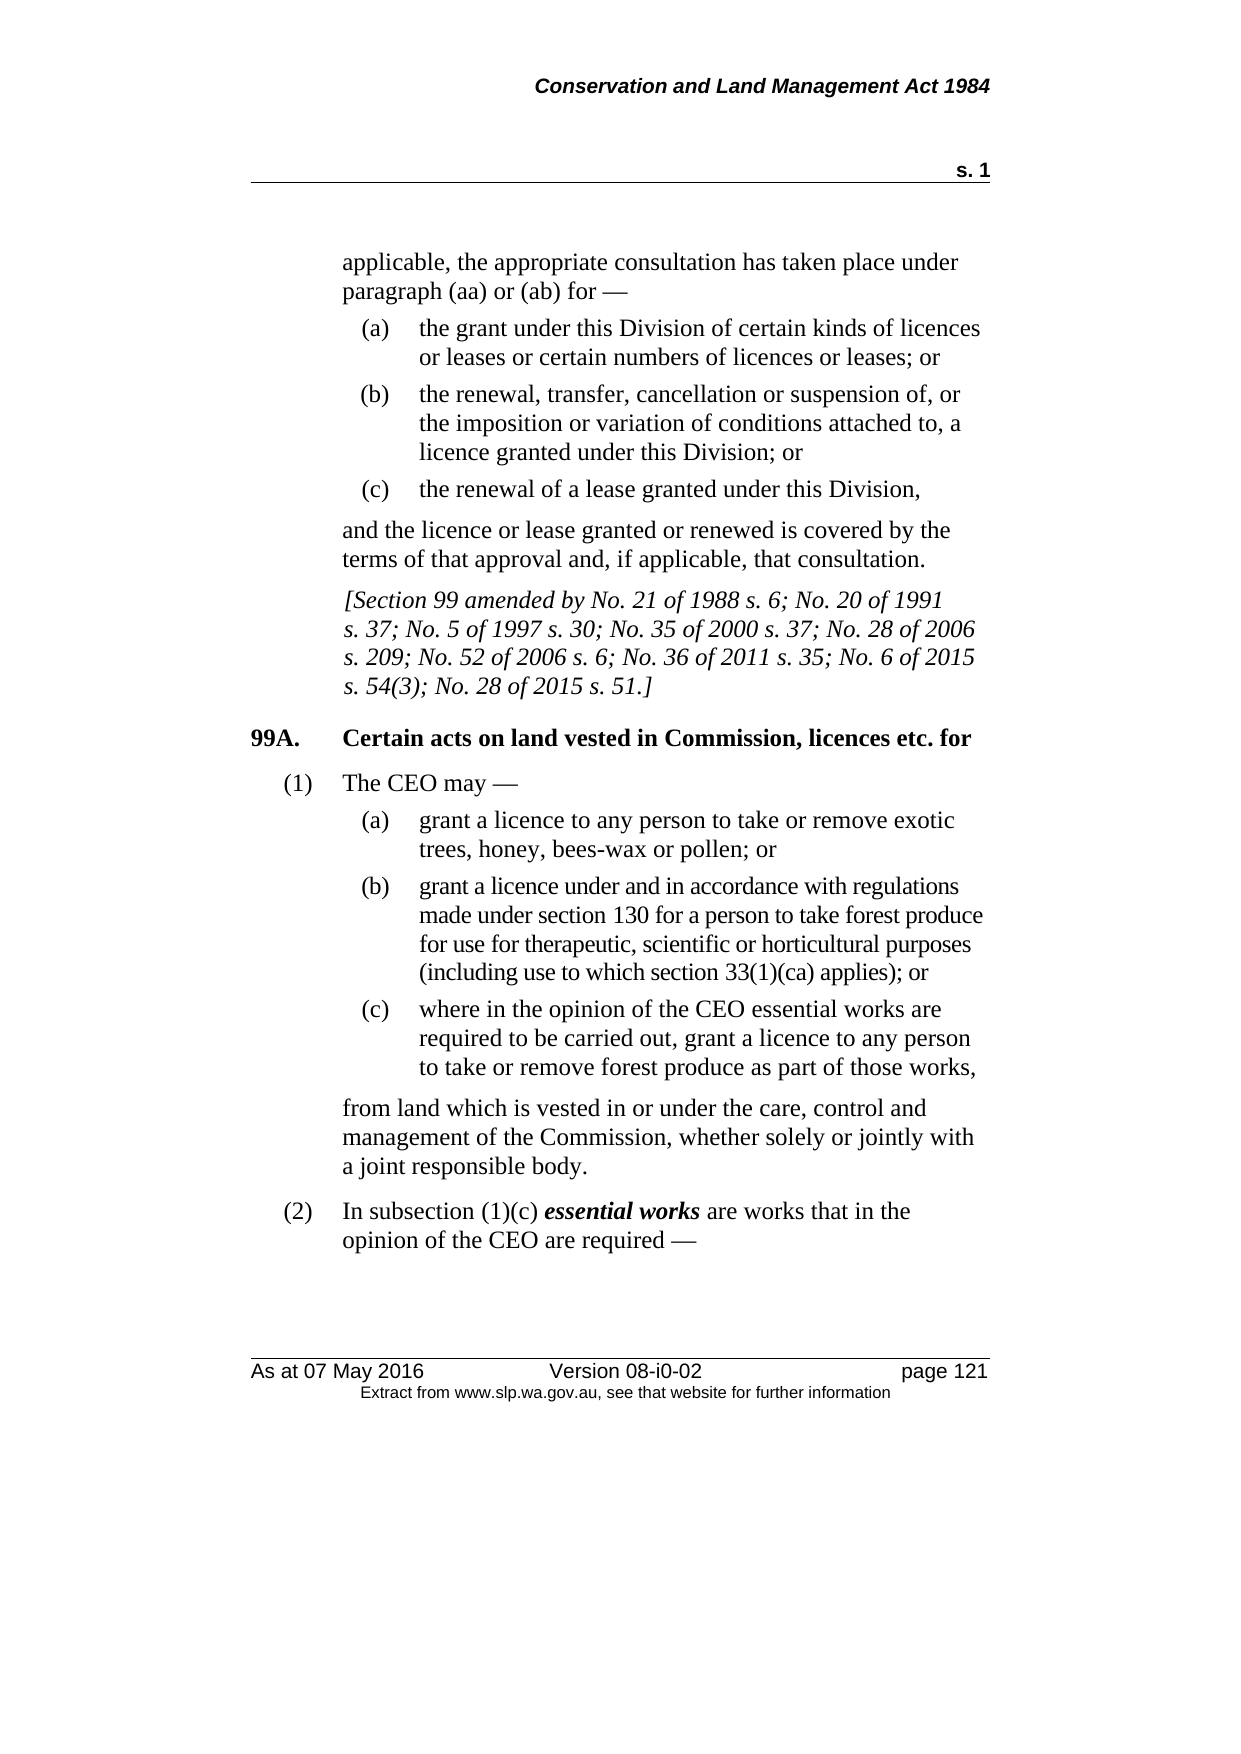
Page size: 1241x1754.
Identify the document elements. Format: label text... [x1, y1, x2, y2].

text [251, 247, 990, 305]
text (2) In subsection (1)(c) essential works are works that in the opinion of the CEO are required — [251, 1196, 990, 1254]
text (a) grant a licence to any person to take or remove exotic trees, honey, bees-wax or pollen; or [251, 805, 990, 863]
text (c) where in the opinion of the CEO essential works are required to be carried out, grant a licence to any person to take or remove forest produce as part of those works, [251, 994, 990, 1081]
text and the licence or lease granted or renewed is covered by the terms of that approval and, if applicable, that consultation. [251, 515, 990, 572]
text (b) grant a licence under and in accordance with regulations made under section 130 for a person to take forest produce for use for therapeutic, scientific or horticultural purposes (including use to which section 33(1)(ca) applies); or [251, 871, 990, 986]
text (b) the renewal, transfer, cancellation or suspension of, or the imposition or variation of conditions attached to, a licence granted under this Division; or [251, 379, 990, 465]
text [Section 99 amended by No. 21 of 1988 s. 6; No. 20 of 1991 s. 37; No. 5 of 1997 s. 30; No. 35 of 2000 s. 37; No. 28 of 2006 s. 209; No. 52 of 2006 s. 6; No. 36 of 2011 s. 35; No. 6 of 2015 s. 54(3); No. 28 of 2015 s. 51.] [251, 585, 990, 700]
text (a) the grant under this Division of certain kinds of licences or leases or certain numbers of licences or leases; or [251, 313, 990, 371]
subtitle 99A. Certain acts on land vested in Commission, licences etc. for [251, 723, 990, 752]
text (c) the renewal of a lease granted under this Division, [251, 474, 990, 502]
text (1) The CEO may — [251, 768, 990, 797]
text from land which is vested in or under the care, control and management of the Commission, whether solely or jointly with a joint responsible body. [251, 1093, 990, 1179]
